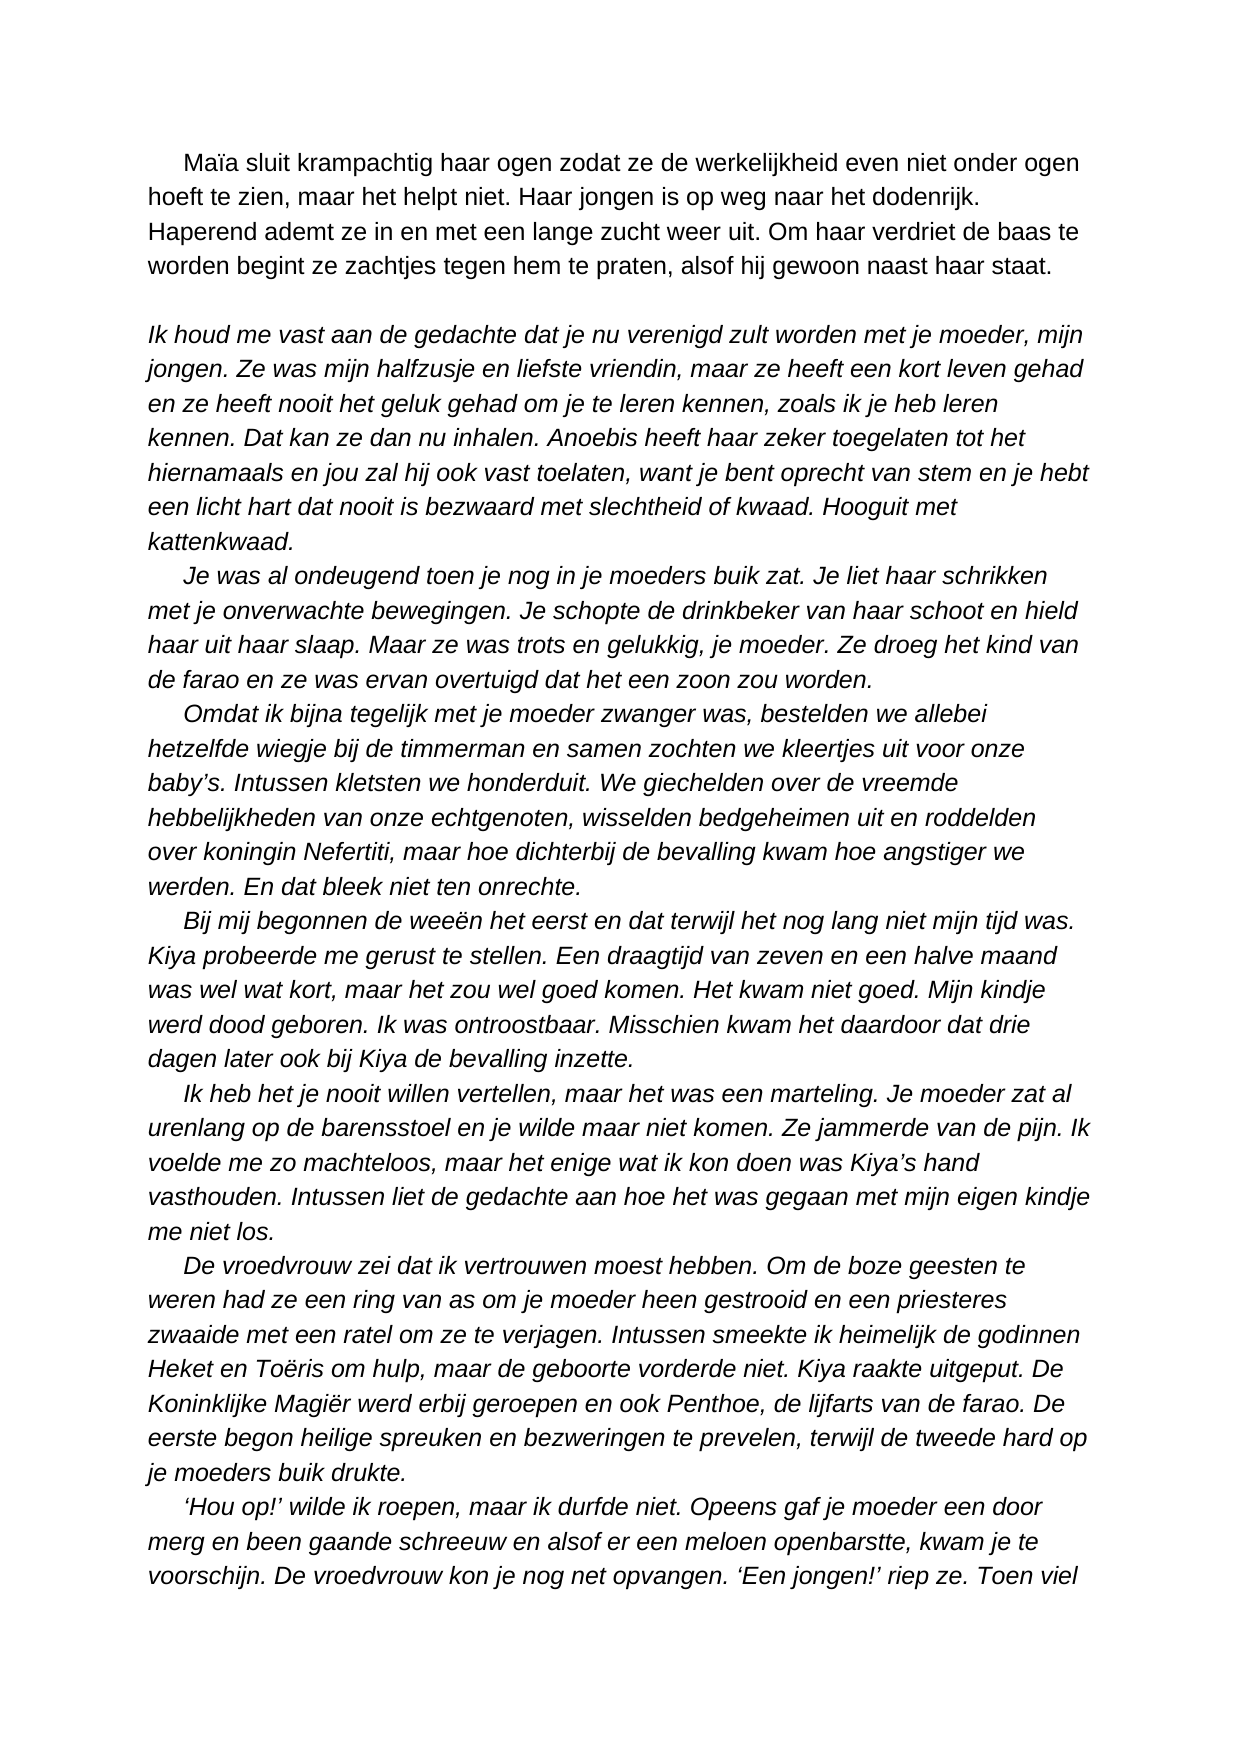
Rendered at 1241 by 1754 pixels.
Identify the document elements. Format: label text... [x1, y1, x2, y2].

text Ik heb het je nooit willen vertellen, maar het was een marteling. Je moeder zat al urenlang op de barensstoel en je wilde maar niet komen. Ze jammerde van de pijn. Ik voelde me zo machteloos, maar het enige wat ik kon doen was Kiya’s hand vasthouden. Intussen liet de gedachte aan hoe het was gegaan met mijn eigen kindje me niet los. [148, 1078, 1093, 1245]
text Maïa sluit krampachtig haar ogen zodat ze de werkelijkheid even niet onder ogen hoeft te zien, maar het helpt niet. Haar jongen is op weg naar het dodenrijk. Haperend ademt ze in en met een lange zucht weer uit. Om haar verdriet de baas te worden begint ze zachtjes tegen hem te praten, alsof hij gewoon naast haar staat. [148, 148, 1093, 280]
text De vroedvrouw zei dat ik vertrouwen moest hebben. Om de boze geesten te weren had ze een ring van as om je moeder heen gestrooid en een priesteres zwaaide met een ratel om ze te verjagen. Intussen smeekte ik heimelijk de godinnen Heket en Toëris om hulp, maar de geboorte vorderde niet. Kiya raakte uitgeput. De Koninklijke Magiër werd erbij geroepen en ook Penthoe, de lijfarts van de farao. De eerste begon heilige spreuken en bezweringen te prevelen, terwijl de tweede hard op je moeders buik drukte. [148, 1251, 1093, 1487]
text Bij mij begonnen de weeën het eerst en dat terwijl het nog lang niet mijn tijd was. Kiya probeerde me gerust te stellen. Een draagtijd van zeven en een halve maand was wel wat kort, maar het zou wel goed komen. Het kwam niet goed. Mijn kindje werd dood geboren. Ik was ontroostbaar. Misschien kwam het daardoor dat drie dagen later ook bij Kiya de bevalling inzette. [148, 906, 1093, 1073]
text Ik houd me vast aan de gedachte dat je nu verenigd zult worden met je moeder, mijn jongen. Ze was mijn halfzusje en liefste vriendin, maar ze heeft een kort leven gehad en ze heeft nooit het geluk gehad om je te leren kennen, zoals ik je heb leren kennen. Dat kan ze dan nu inhalen. Anoebis heeft haar zeker toegelaten tot het hiernamaals en jou zal hij ook vast toelaten, want je bent oprecht van stem en je hebt een licht hart dat nooit is bezwaard met slechtheid of kwaad. Hooguit met kattenkwaad. [148, 320, 1093, 556]
text Omdat ik bijna tegelijk met je moeder zwanger was, bestelden we allebei hetzelfde wiegje bij de timmerman en samen zochten we kleertjes uit voor onze baby’s. Intussen kletsten we honderduit. We giechelden over de vreemde hebbelijkheden van onze echtgenoten, wisselden bedgeheimen uit en roddelden over koningin Nefertiti, maar hoe dichterbij de bevalling kwam hoe angstiger we werden. En dat bleek niet ten onrechte. [148, 699, 1093, 900]
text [148, 1492, 1093, 1590]
text Je was al ondeugend toen je nog in je moeders buik zat. Je liet haar schrikken met je onverwachte bewegingen. Je schopte de drinkbeker van haar schoot en hield haar uit haar slaap. Maar ze was trots en gelukkig, je moeder. Ze droeg het kind van de farao en ze was ervan overtuigd dat het een zoon zou worden. [148, 561, 1093, 693]
